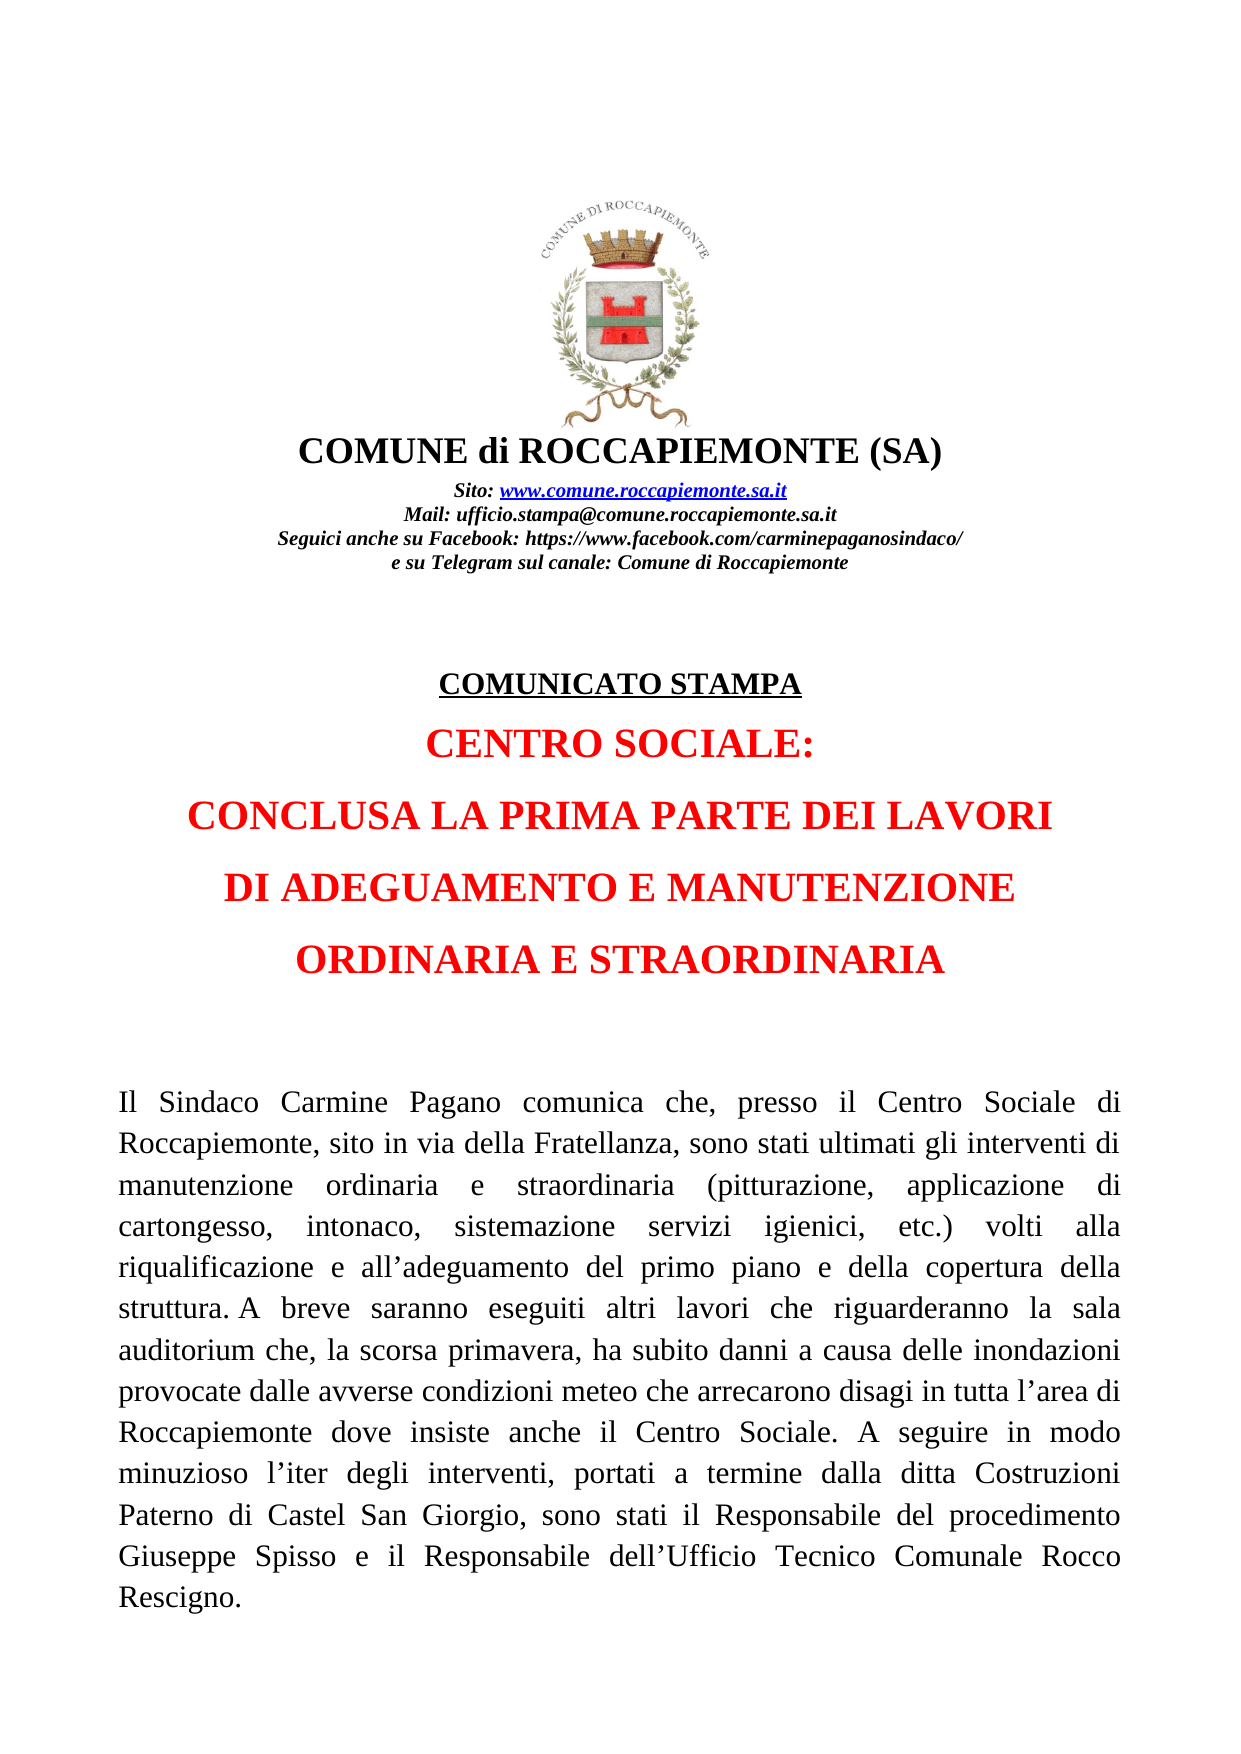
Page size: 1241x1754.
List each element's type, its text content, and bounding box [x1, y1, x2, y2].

text Mail: ufficio.stampa@comune.roccapiemonte.sa.it [118, 502, 1122, 526]
picture [509, 183, 732, 428]
text Il Sindaco Carmine Pagano comunica che, presso il Centro Sociale di Roccapiemonte, sito in via della Fratellanza, sono stati ultimati gli interventi di manutenzione ordinaria e straordinaria (pitturazione, applicazione di cartongesso, intonaco, sistemazione servizi igienici, etc.) volti alla riqualificazione e all’adeguamento del primo piano e della copertura della struttura. A breve saranno eseguiti altri lavori che riguarderanno la sala auditorium che, la scorsa primavera, ha subito danni a causa delle inondazioni provocate dalle avverse condizioni meteo che arrecarono disagi in tutta l’area di Roccapiemonte dove insiste anche il Centro Sociale. A seguire in modo minuzioso l’iter degli interventi, portati a termine dalla ditta Costruzioni Paterno di Castel San Giorgio, sono stati il Responsabile del procedimento Giuseppe Spisso e il Responsabile dell’Ufficio Tecnico Comunale Rocco Rescigno. [118, 1083, 1122, 1614]
text Sito: www.comune.roccapiemonte.sa.it [118, 478, 1122, 502]
text DI ADEGUAMENTO E MANUTENZIONE ORDINARIA E STRAORDINARIA [118, 862, 1122, 982]
text CENTRO SOCIALE: [118, 719, 1122, 767]
text COMUNICATO STAMPA [118, 665, 1122, 701]
text CONCLUSA LA PRIMA PARTE DEI LAVORI [118, 791, 1122, 838]
text Seguici anche su Facebook: https://www.facebook.com/carminepaganosindaco/ [118, 526, 1122, 550]
text e su Telegram sul canale: Comune di Roccapiemonte [118, 550, 1122, 574]
text COMUNE di ROCCAPIEMONTE (SA) [118, 428, 1122, 471]
